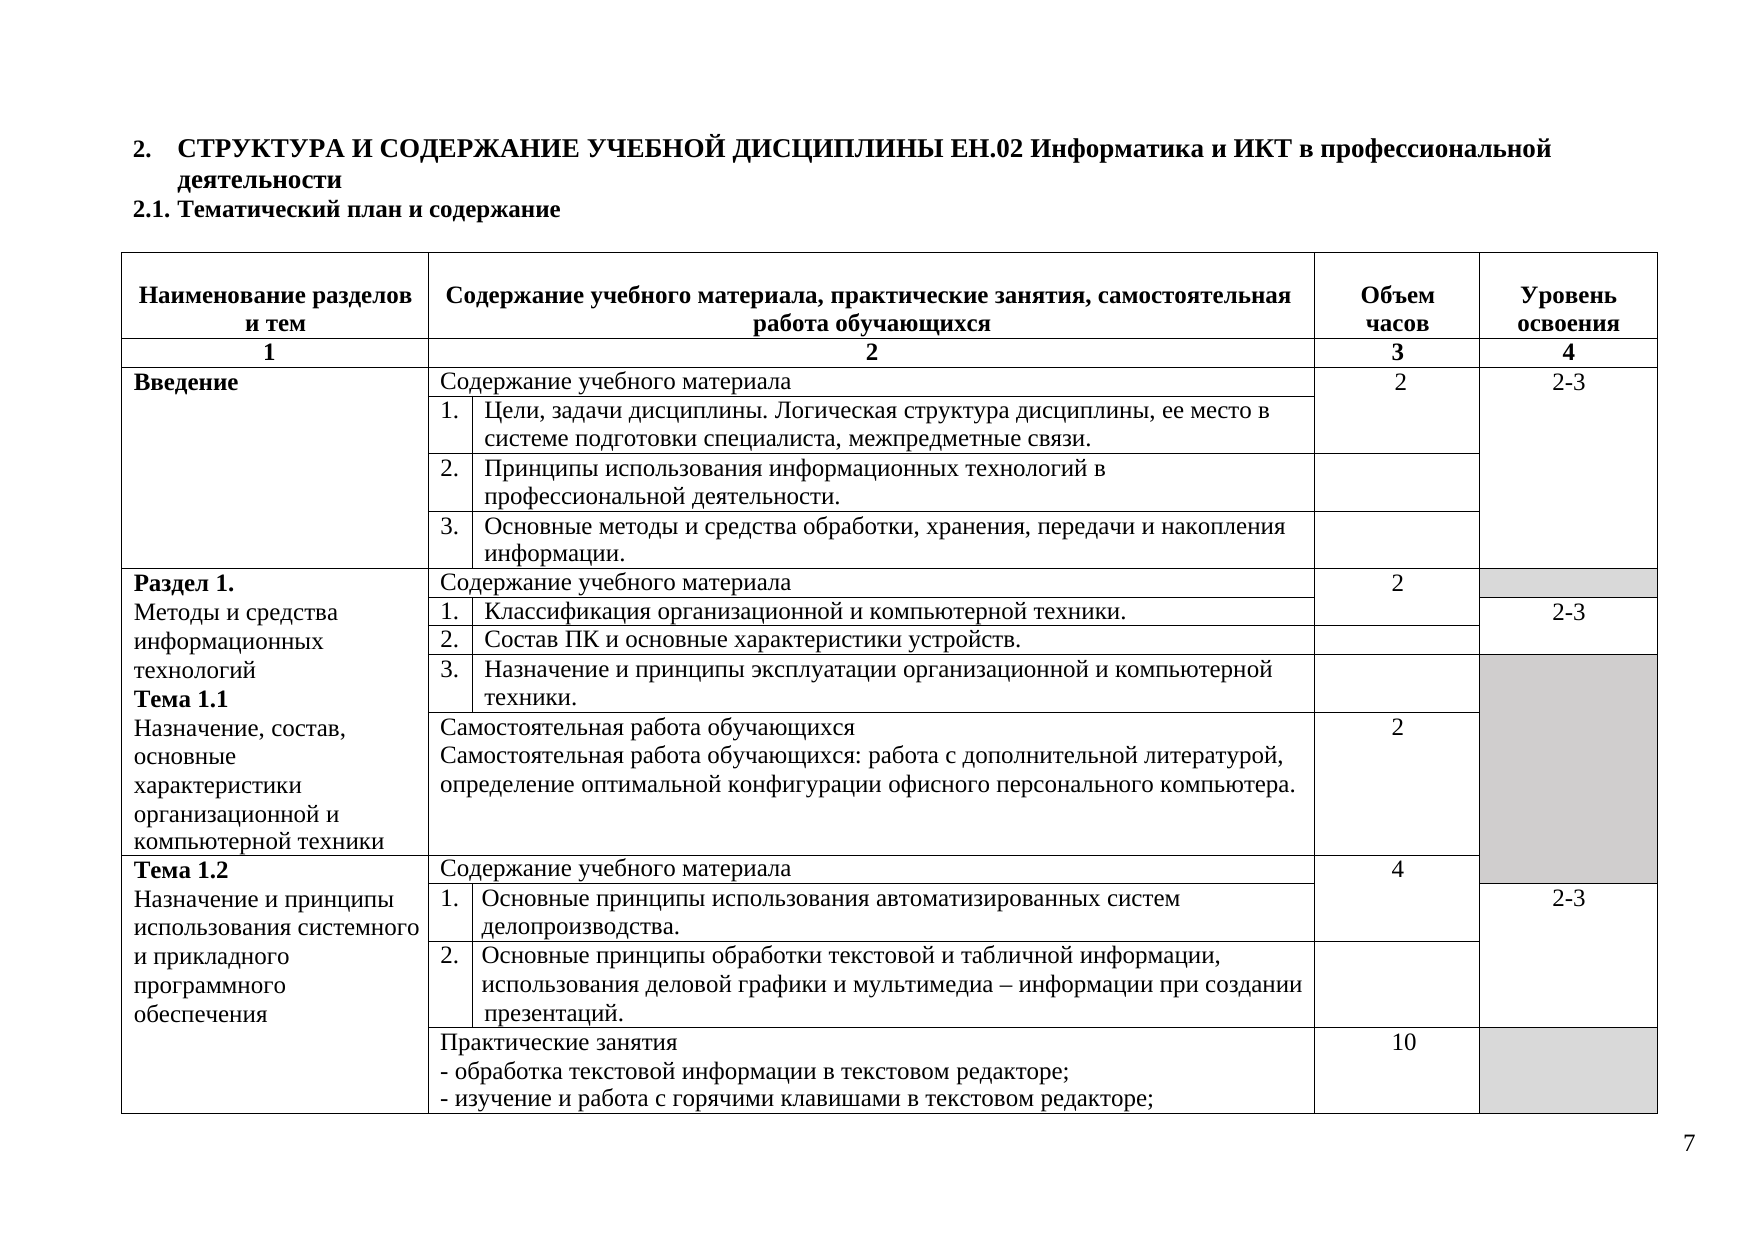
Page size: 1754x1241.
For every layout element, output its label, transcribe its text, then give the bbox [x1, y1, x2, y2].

table_cell Основные методы и средства обработки, хранения, передачи и накопления информации. [473, 512, 1314, 568]
table_cell [1315, 942, 1479, 1027]
table_header Содержание учебного материала, практические занятия, самостоятельная работа обучающихся [429, 253, 1314, 338]
table_cell Принципы использования информационных технологий в профессиональной деятельности. [473, 454, 1314, 511]
table_cell Самостоятельная работа обучающихся Самостоятельная работа обучающихся: работа с дополнительной литературой, определение оптимальной конфигурации офисного персонального компьютера. [429, 713, 1314, 854]
table_cell 2 [1315, 569, 1479, 625]
table_header Объем часов [1315, 253, 1479, 338]
table_cell Содержание учебного материала [429, 368, 1314, 396]
table_cell Введение [122, 368, 428, 568]
table_cell Основные принципы использования автоматизированных систем делопроизводства. [473, 884, 1314, 941]
table_cell Цели, задачи дисциплины. Логическая структура дисциплины, ее место в системе подготовки специалиста, межпредметные связи. [473, 397, 1314, 453]
table_cell 2. [429, 942, 472, 1027]
table_cell 1. [429, 598, 472, 625]
table_cell [1315, 454, 1479, 511]
table_header Уровень освоения [1480, 253, 1657, 338]
table_cell 4 [1480, 339, 1657, 367]
table_cell [1315, 626, 1479, 654]
table_cell Содержание учебного материала [429, 856, 1314, 883]
table_cell 3 [1315, 339, 1479, 367]
table_cell Классификация организационной и компьютерной техники. [473, 598, 1314, 625]
table_cell [1480, 655, 1657, 883]
table_cell 2 [429, 339, 1314, 367]
table_cell Тема 1.2 Назначение и принципы использования системного и прикладного программного обеспечения [122, 856, 428, 1113]
table_cell 2 [1315, 368, 1479, 453]
table_cell Практические занятия обработка текстовой информации в текстовом редакторе; изучение и работа с горячими клавишами в текстовом редакторе; [429, 1028, 1314, 1113]
table_cell Содержание учебного материала [429, 569, 1314, 597]
table_cell 3. [429, 512, 472, 568]
table_cell 2-3 [1480, 884, 1657, 1027]
table_cell 1 [122, 339, 428, 367]
table_cell [1315, 655, 1479, 712]
table_cell Назначение и принципы эксплуатации организационной и компьютерной техники. [473, 655, 1314, 712]
table_cell 2. [429, 626, 472, 654]
table_cell [1480, 1028, 1657, 1113]
table_cell 3. [429, 655, 472, 712]
table_cell 2 [1315, 713, 1479, 854]
table_cell 10 [1315, 1028, 1479, 1113]
table_cell [1480, 569, 1657, 597]
table_cell 1. [429, 397, 472, 453]
table_cell Состав ПК и основные характеристики устройств. [473, 626, 1314, 654]
table_cell [1315, 512, 1479, 568]
table_cell 2. [429, 454, 472, 511]
table_header Наименование разделов и тем [122, 253, 428, 338]
table_cell 1. [429, 884, 472, 941]
table_cell Основные принципы обработки текстовой и табличной информации, использования деловой графики и мультимедиа – информации при создании презентаций. [473, 942, 1314, 1027]
table_cell 2-3 [1480, 368, 1657, 568]
list Тематический план и содержание [133, 194, 1706, 223]
subtitle СТРУКТУРА И СОДЕРЖАНИЕ УЧЕБНОЙ ДИСЦИПЛИНЫ ЕН.02 Информатика и ИКТ в профессиональной деятельности [133, 132, 1706, 194]
text 7 [110, 1128, 1695, 1157]
table_cell 4 [1315, 856, 1479, 941]
table_cell 2-3 [1480, 598, 1657, 654]
table_cell Раздел 1. Методы и средства информационных технологий Тема 1.1 Назначение, состав, основные характеристики организационной и компьютерной техники [122, 569, 428, 854]
